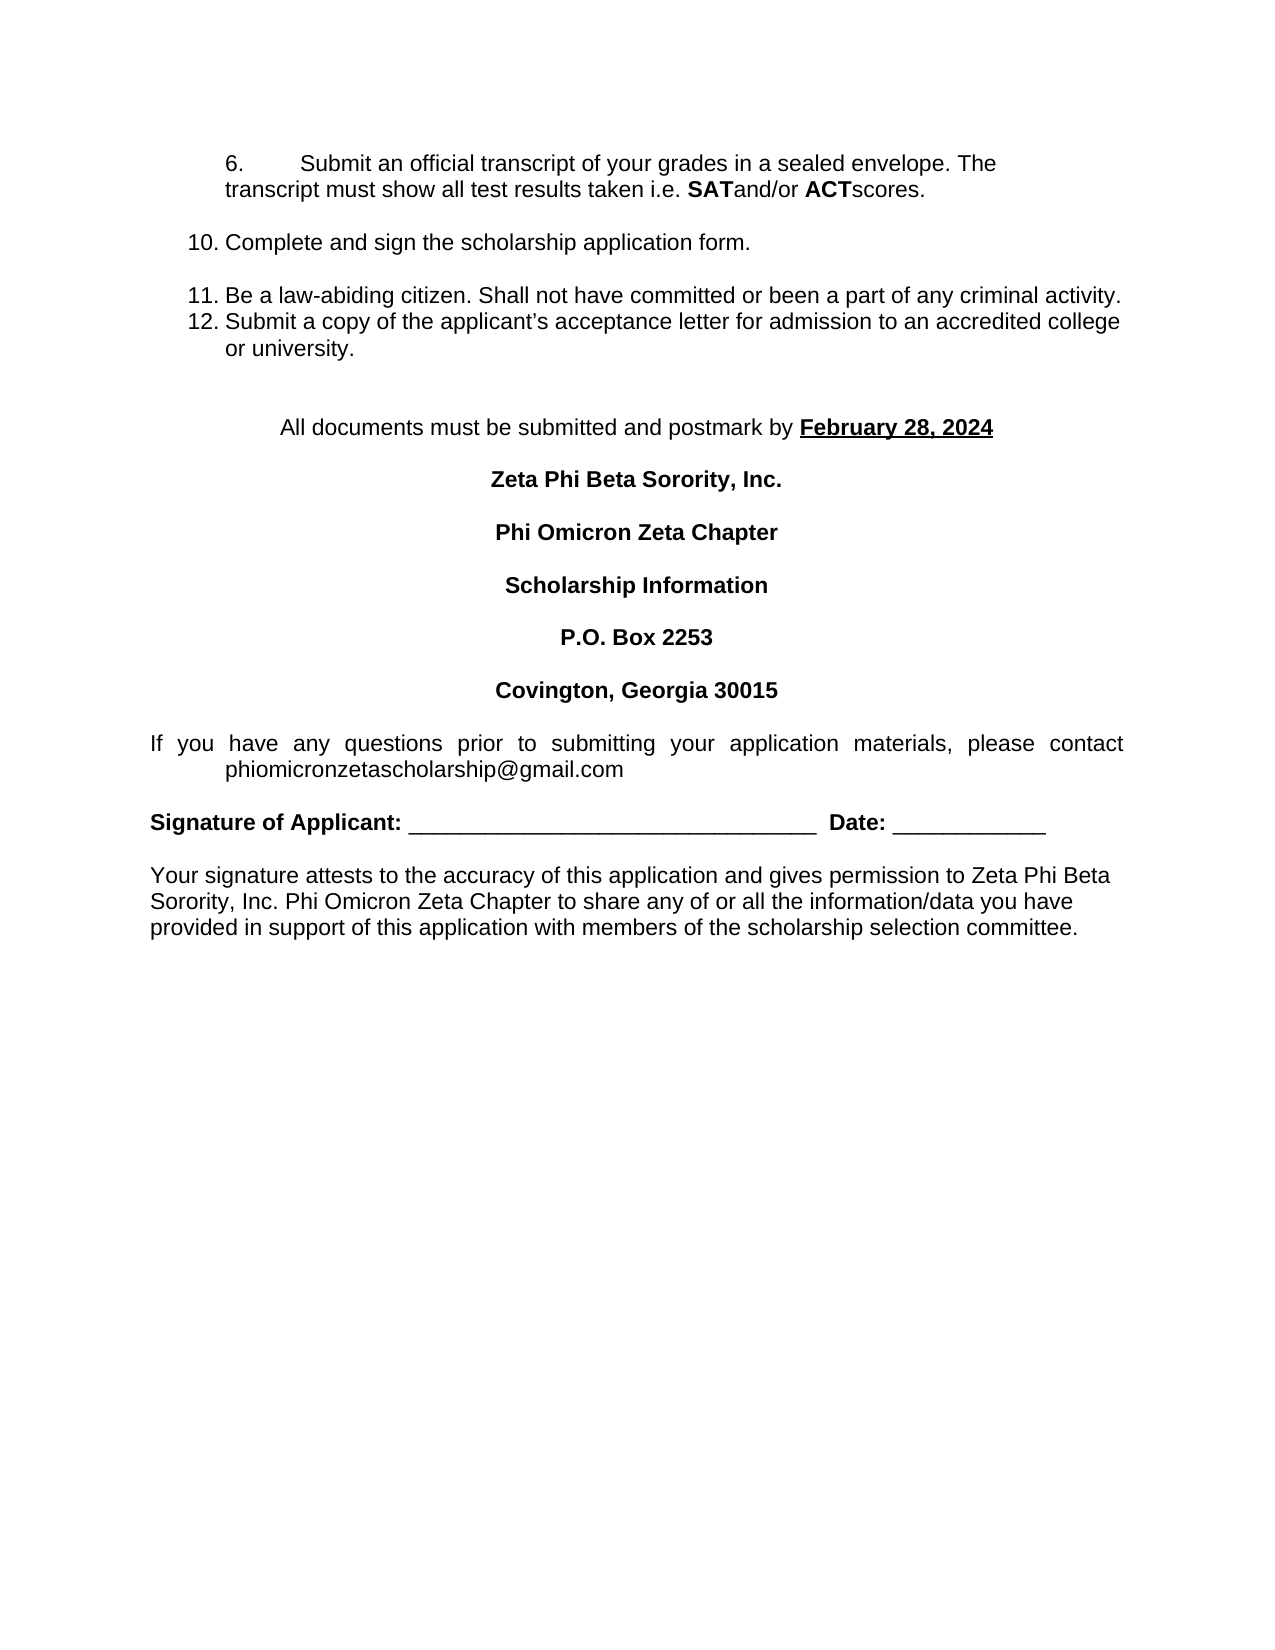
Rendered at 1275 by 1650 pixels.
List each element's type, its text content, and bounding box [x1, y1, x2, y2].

text Signature of Applicant: ​________________________________ ​Date: ​____________ [150, 809, 1125, 835]
text 6. Submit an official transcript of your grades in a sealed envelope. The transcript must show all test results taken i.e. ​SAT​and/or ​ACT​scores. [225, 150, 1060, 203]
text Covington, Georgia 30015 [150, 677, 1123, 703]
text Phi Omicron Zeta Chapter [150, 519, 1123, 545]
list Be a law-abiding citizen. Shall not have committed or been a part of any criminal activity. [187, 282, 1125, 308]
text If you have any questions prior to submitting your application materials, please contact phiomicronzetascholarship@gmail.com [150, 730, 1125, 782]
list Submit a copy of the applicant’s acceptance letter for admission to an accredited college or university. [187, 308, 1125, 361]
text Scholarship Information [150, 572, 1123, 598]
text Your signature attests to the accuracy of this application and gives permission to Zeta Phi Beta Sorority, Inc. Phi Omicron Zeta Chapter to share any of or all the information/data you have provided in support of this application with members of the scholarship selection committee. [150, 862, 1125, 941]
text All documents must be submitted and postmark by February 28, 2024 [150, 413, 1123, 440]
text P.O. Box 2253 [150, 624, 1123, 651]
list Complete and sign the scholarship application form. [187, 229, 1125, 255]
text Zeta Phi Beta Sorority, Inc. [150, 466, 1123, 493]
